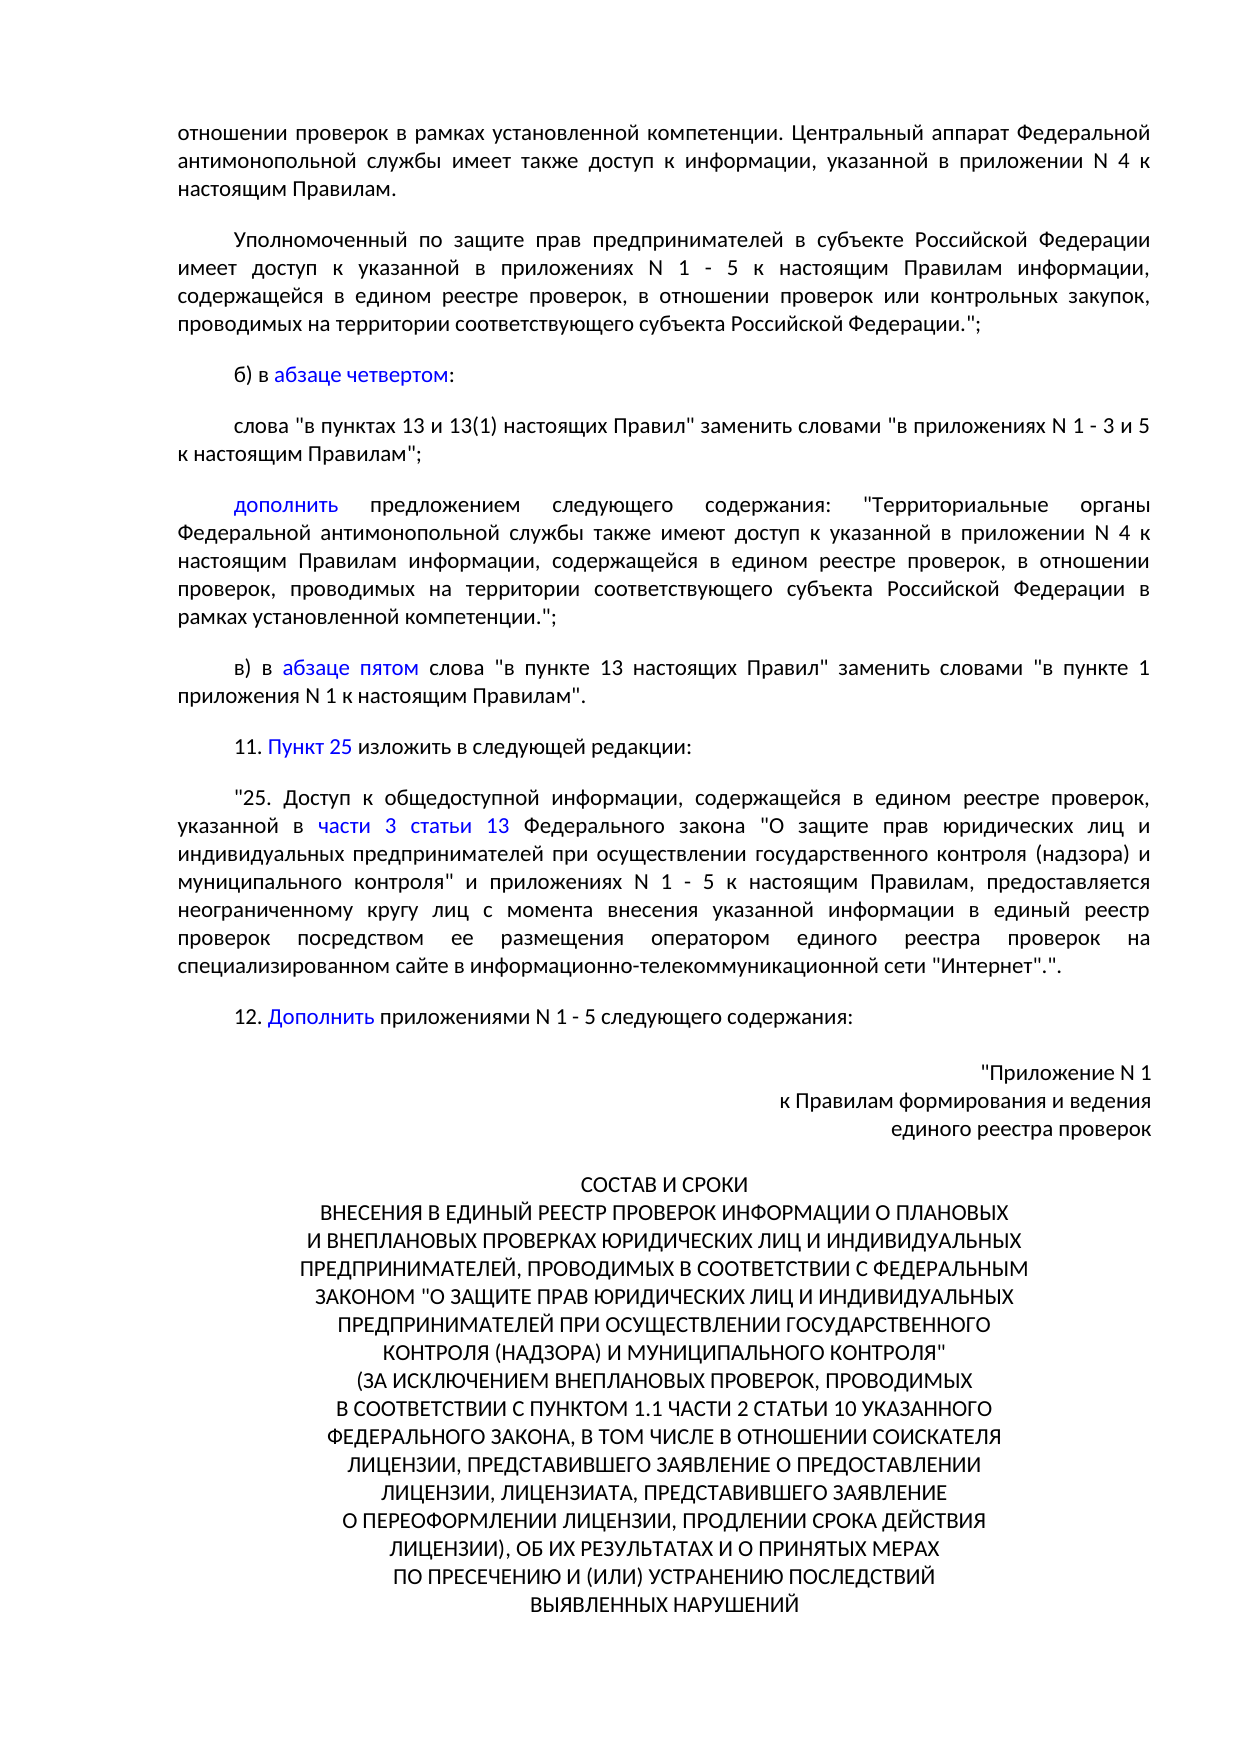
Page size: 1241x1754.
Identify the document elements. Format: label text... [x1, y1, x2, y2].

text КОНТРОЛЯ (НАДЗОРА) И МУНИЦИПАЛЬНОГО КОНТРОЛЯ" [177, 1338, 1152, 1366]
text б) в абзаце четвертом: [177, 360, 1152, 388]
text единого реестра проверок [177, 1114, 1152, 1142]
text "25. Доступ к общедоступной информации, содержащейся в едином реестре проверок, указанной в части 3 статьи 13 Федерального закона "О защите прав юридических лиц и индивидуальных предпринимателей при осуществлении государственного контроля (надзора) и муниципального контроля" и приложениях N 1 - 5 к настоящим Правилам, предоставляется неограниченному кругу лиц с момента внесения указанной информации в единый реестр проверок посредством ее размещения оператором единого реестра проверок на специализированном сайте в информационно-телекоммуникационной сети "Интернет".". [177, 783, 1152, 979]
text дополнить предложением следующего содержания: "Территориальные органы Федеральной антимонопольной службы также имеют доступ к указанной в приложении N 4 к настоящим Правилам информации, содержащейся в едином реестре проверок, в отношении проверок, проводимых на территории соответствующего субъекта Российской Федерации в рамках установленной компетенции."; [177, 490, 1152, 630]
text СОСТАВ И СРОКИ [177, 1170, 1152, 1198]
text ЛИЦЕНЗИИ), ОБ ИХ РЕЗУЛЬТАТАХ И О ПРИНЯТЫХ МЕРАХ [177, 1534, 1152, 1562]
text ФЕДЕРАЛЬНОГО ЗАКОНА, В ТОМ ЧИСЛЕ В ОТНОШЕНИИ СОИСКАТЕЛЯ [177, 1422, 1152, 1450]
text 11. Пункт 25 изложить в следующей редакции: [177, 732, 1152, 760]
text слова "в пунктах 13 и 13(1) настоящих Правил" заменить словами "в приложениях N 1 - 3 и 5 к настоящим Правилам"; [177, 411, 1152, 467]
text ЛИЦЕНЗИИ, ПРЕДСТАВИВШЕГО ЗАЯВЛЕНИЕ О ПРЕДОСТАВЛЕНИИ [177, 1450, 1152, 1478]
text В СООТВЕТСТВИИ С ПУНКТОМ 1.1 ЧАСТИ 2 СТАТЬИ 10 УКАЗАННОГО [177, 1394, 1152, 1422]
text "Приложение N 1 [177, 1058, 1152, 1086]
text ПРЕДПРИНИМАТЕЛЕЙ, ПРОВОДИМЫХ В СООТВЕТСТВИИ С ФЕДЕРАЛЬНЫМ [177, 1254, 1152, 1282]
text ВНЕСЕНИЯ В ЕДИНЫЙ РЕЕСТР ПРОВЕРОК ИНФОРМАЦИИ О ПЛАНОВЫХ [177, 1198, 1152, 1226]
text Уполномоченный по защите прав предпринимателей в субъекте Российской Федерации имеет доступ к указанной в приложениях N 1 - 5 к настоящим Правилам информации, содержащейся в едином реестре проверок, в отношении проверок или контрольных закупок, проводимых на территории соответствующего субъекта Российской Федерации."; [177, 225, 1152, 337]
text к Правилам формирования и ведения [177, 1086, 1152, 1114]
text 12. Дополнить приложениями N 1 - 5 следующего содержания: [177, 1002, 1152, 1030]
text И ВНЕПЛАНОВЫХ ПРОВЕРКАХ ЮРИДИЧЕСКИХ ЛИЦ И ИНДИВИДУАЛЬНЫХ [177, 1226, 1152, 1254]
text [177, 118, 1152, 202]
text ЛИЦЕНЗИИ, ЛИЦЕНЗИАТА, ПРЕДСТАВИВШЕГО ЗАЯВЛЕНИЕ [177, 1478, 1152, 1506]
text ПО ПРЕСЕЧЕНИЮ И (ИЛИ) УСТРАНЕНИЮ ПОСЛЕДСТВИЙ [177, 1562, 1152, 1590]
text ЗАКОНОМ "О ЗАЩИТЕ ПРАВ ЮРИДИЧЕСКИХ ЛИЦ И ИНДИВИДУАЛЬНЫХ [177, 1282, 1152, 1310]
text ВЫЯВЛЕННЫХ НАРУШЕНИЙ [177, 1590, 1152, 1618]
text ПРЕДПРИНИМАТЕЛЕЙ ПРИ ОСУЩЕСТВЛЕНИИ ГОСУДАРСТВЕННОГО [177, 1310, 1152, 1338]
text О ПЕРЕОФОРМЛЕНИИ ЛИЦЕНЗИИ, ПРОДЛЕНИИ СРОКА ДЕЙСТВИЯ [177, 1506, 1152, 1534]
text в) в абзаце пятом слова "в пункте 13 настоящих Правил" заменить словами "в пункте 1 приложения N 1 к настоящим Правилам". [177, 653, 1152, 709]
text (ЗА ИСКЛЮЧЕНИЕМ ВНЕПЛАНОВЫХ ПРОВЕРОК, ПРОВОДИМЫХ [177, 1366, 1152, 1394]
